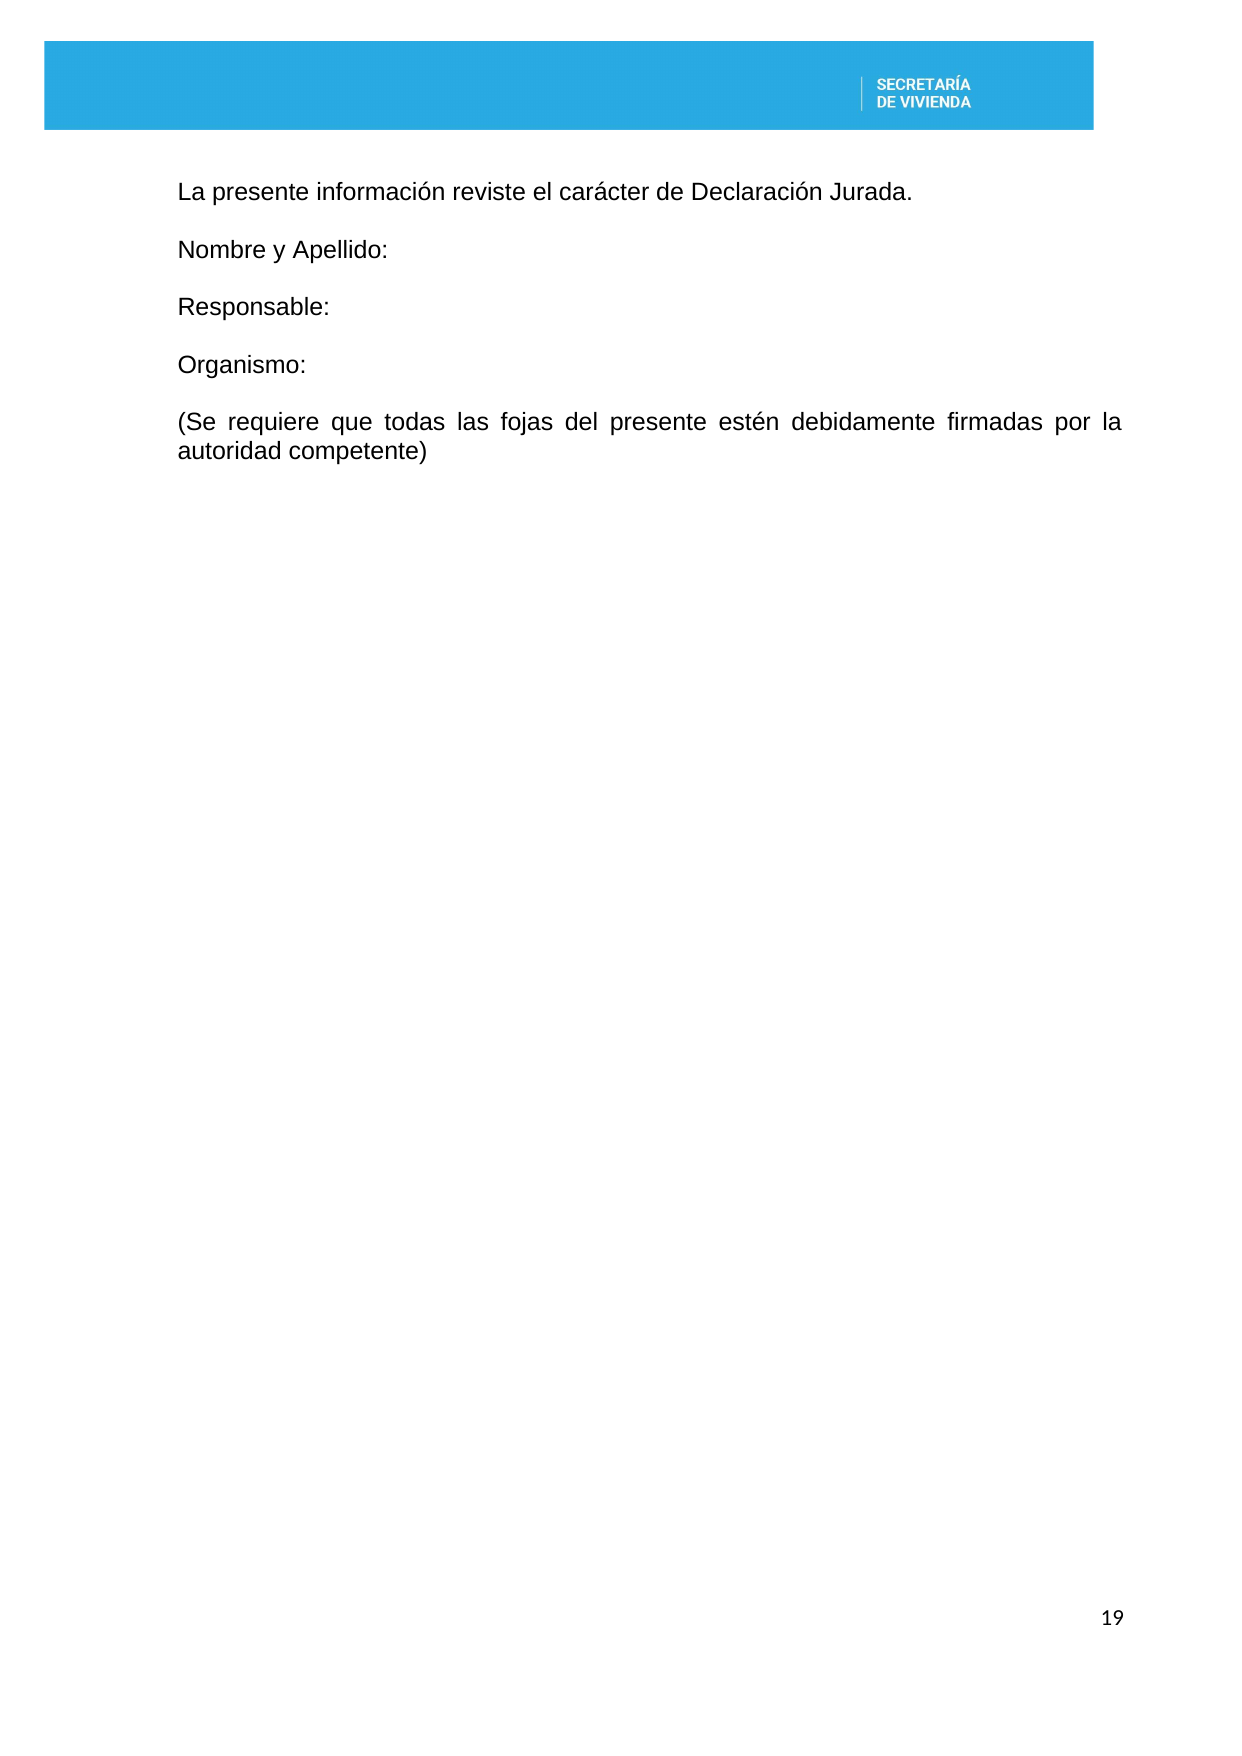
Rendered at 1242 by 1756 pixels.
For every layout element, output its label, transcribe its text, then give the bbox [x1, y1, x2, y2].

text La presente información reviste el carácter de Declaración Jurada. [177, 177, 1123, 206]
text (Se requiere que todas las fojas del presente estén debidamente firmadas por la autoridad competente) [177, 407, 1123, 465]
text Responsable: [177, 292, 1123, 321]
text Nombre y Apellido: [177, 235, 1123, 263]
text Organismo: [177, 350, 1123, 378]
picture [44, 41, 1094, 130]
